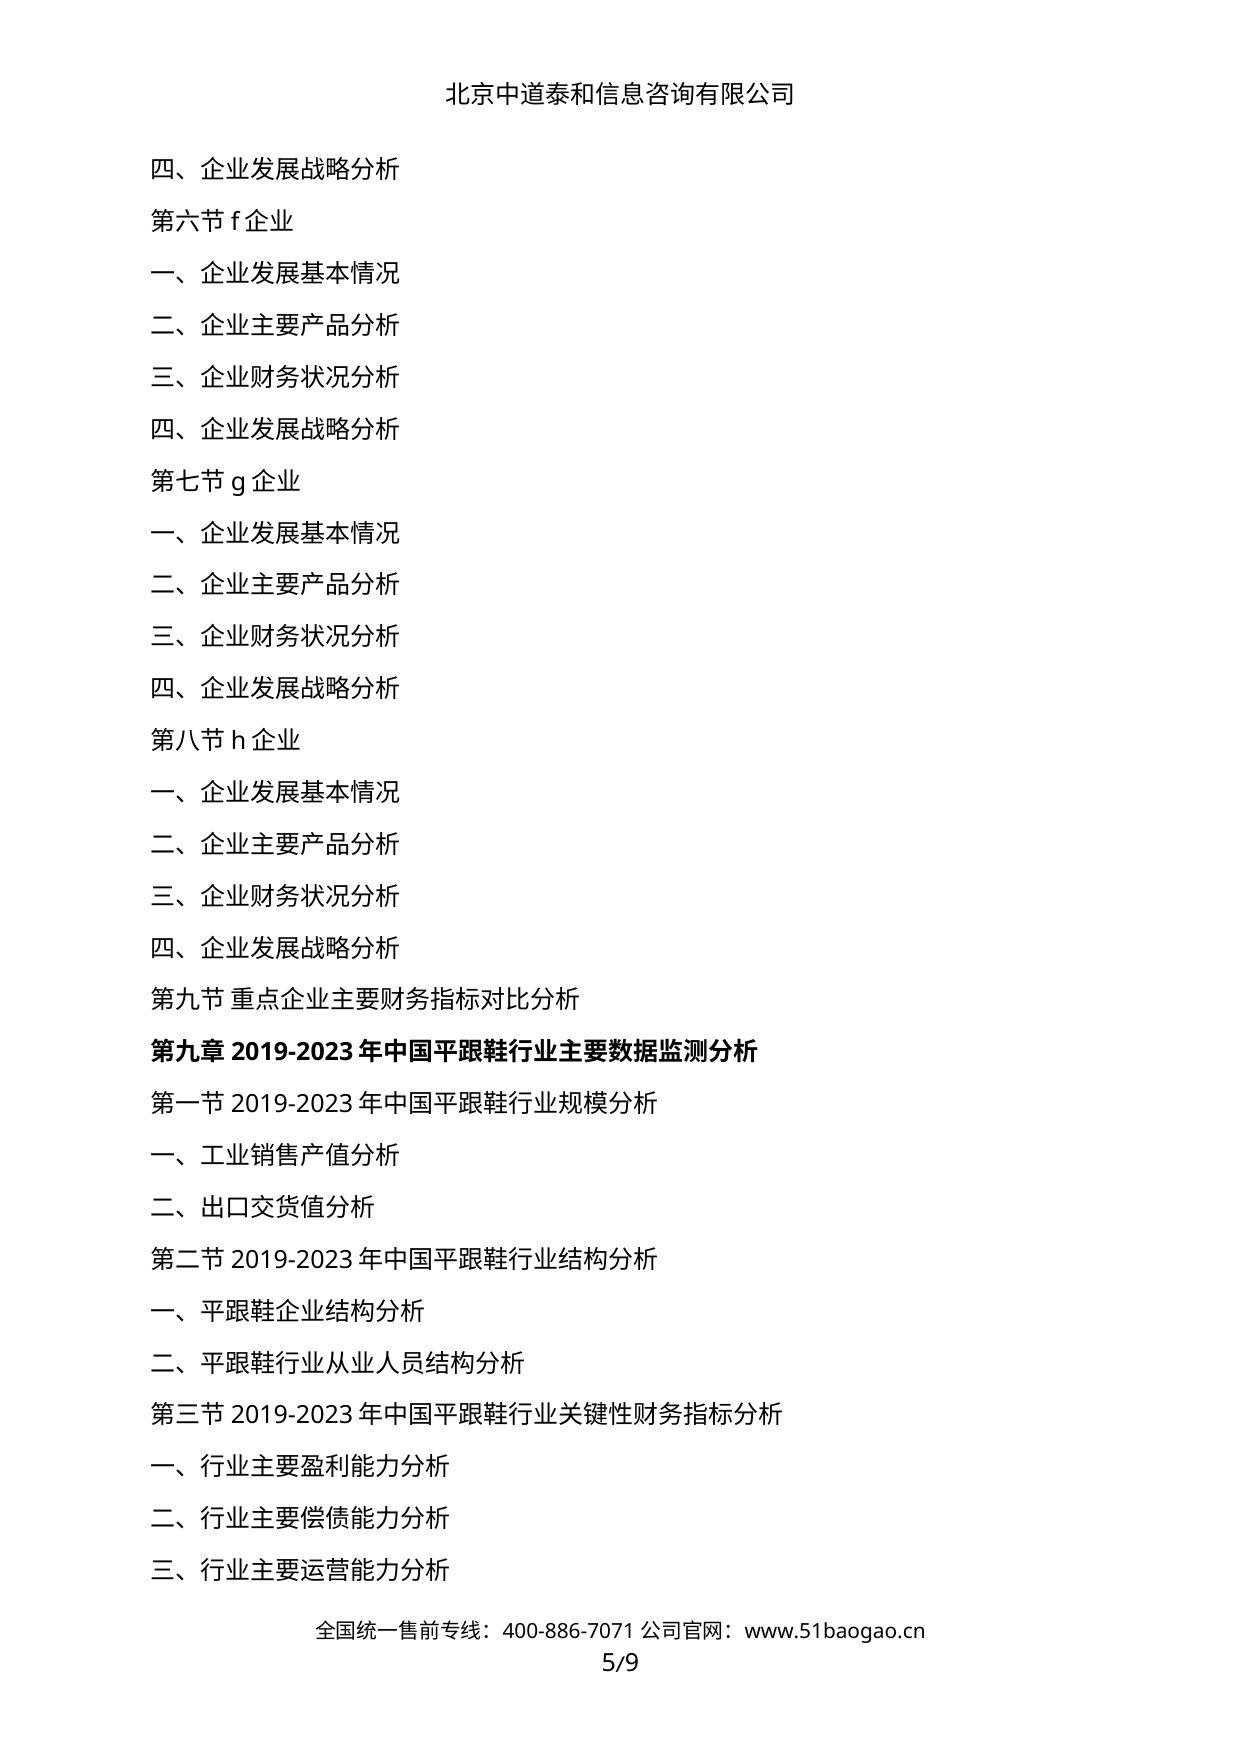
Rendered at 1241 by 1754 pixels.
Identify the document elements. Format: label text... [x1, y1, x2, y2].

text 二、企业主要产品分析 [150, 565, 1090, 601]
text 二、企业主要产品分析 [150, 306, 1090, 342]
text 三、企业财务状况分析 [150, 357, 1090, 394]
text 四、企业发展战略分析 [150, 669, 1090, 705]
text 第九节 重点企业主要财务指标对比分析 [150, 980, 1090, 1016]
text 第七节 g企业 [150, 461, 1090, 497]
text 一、行业主要盈利能力分析 [150, 1447, 1090, 1483]
text 三、行业主要运营能力分析 [150, 1551, 1090, 1587]
text 一、平跟鞋企业结构分析 [150, 1291, 1090, 1327]
text 第一节 2019-2023年中国平跟鞋行业规模分析 [150, 1084, 1090, 1120]
text 第二节 2019-2023年中国平跟鞋行业结构分析 [150, 1239, 1090, 1276]
text 第六节 f企业 [150, 202, 1090, 238]
text 二、企业主要产品分析 [150, 824, 1090, 861]
text 第八节 h企业 [150, 721, 1090, 757]
text 第三节 2019-2023年中国平跟鞋行业关键性财务指标分析 [150, 1395, 1090, 1431]
text 四、企业发展战略分析 [150, 409, 1090, 446]
text 一、企业发展基本情况 [150, 254, 1090, 290]
text 二、平跟鞋行业从业人员结构分析 [150, 1343, 1090, 1379]
text 一、企业发展基本情况 [150, 513, 1090, 549]
text 一、企业发展基本情况 [150, 772, 1090, 809]
text 二、行业主要偿债能力分析 [150, 1499, 1090, 1535]
text 三、企业财务状况分析 [150, 617, 1090, 653]
text 三、企业财务状况分析 [150, 876, 1090, 912]
text 四、企业发展战略分析 [150, 928, 1090, 964]
text 一、工业销售产值分析 [150, 1136, 1090, 1172]
text 第九章 2019-2023年中国平跟鞋行业主要数据监测分析 [150, 1032, 1090, 1068]
text 四、企业发展战略分析 [150, 150, 1090, 186]
text 二、出口交货值分析 [150, 1187, 1090, 1224]
